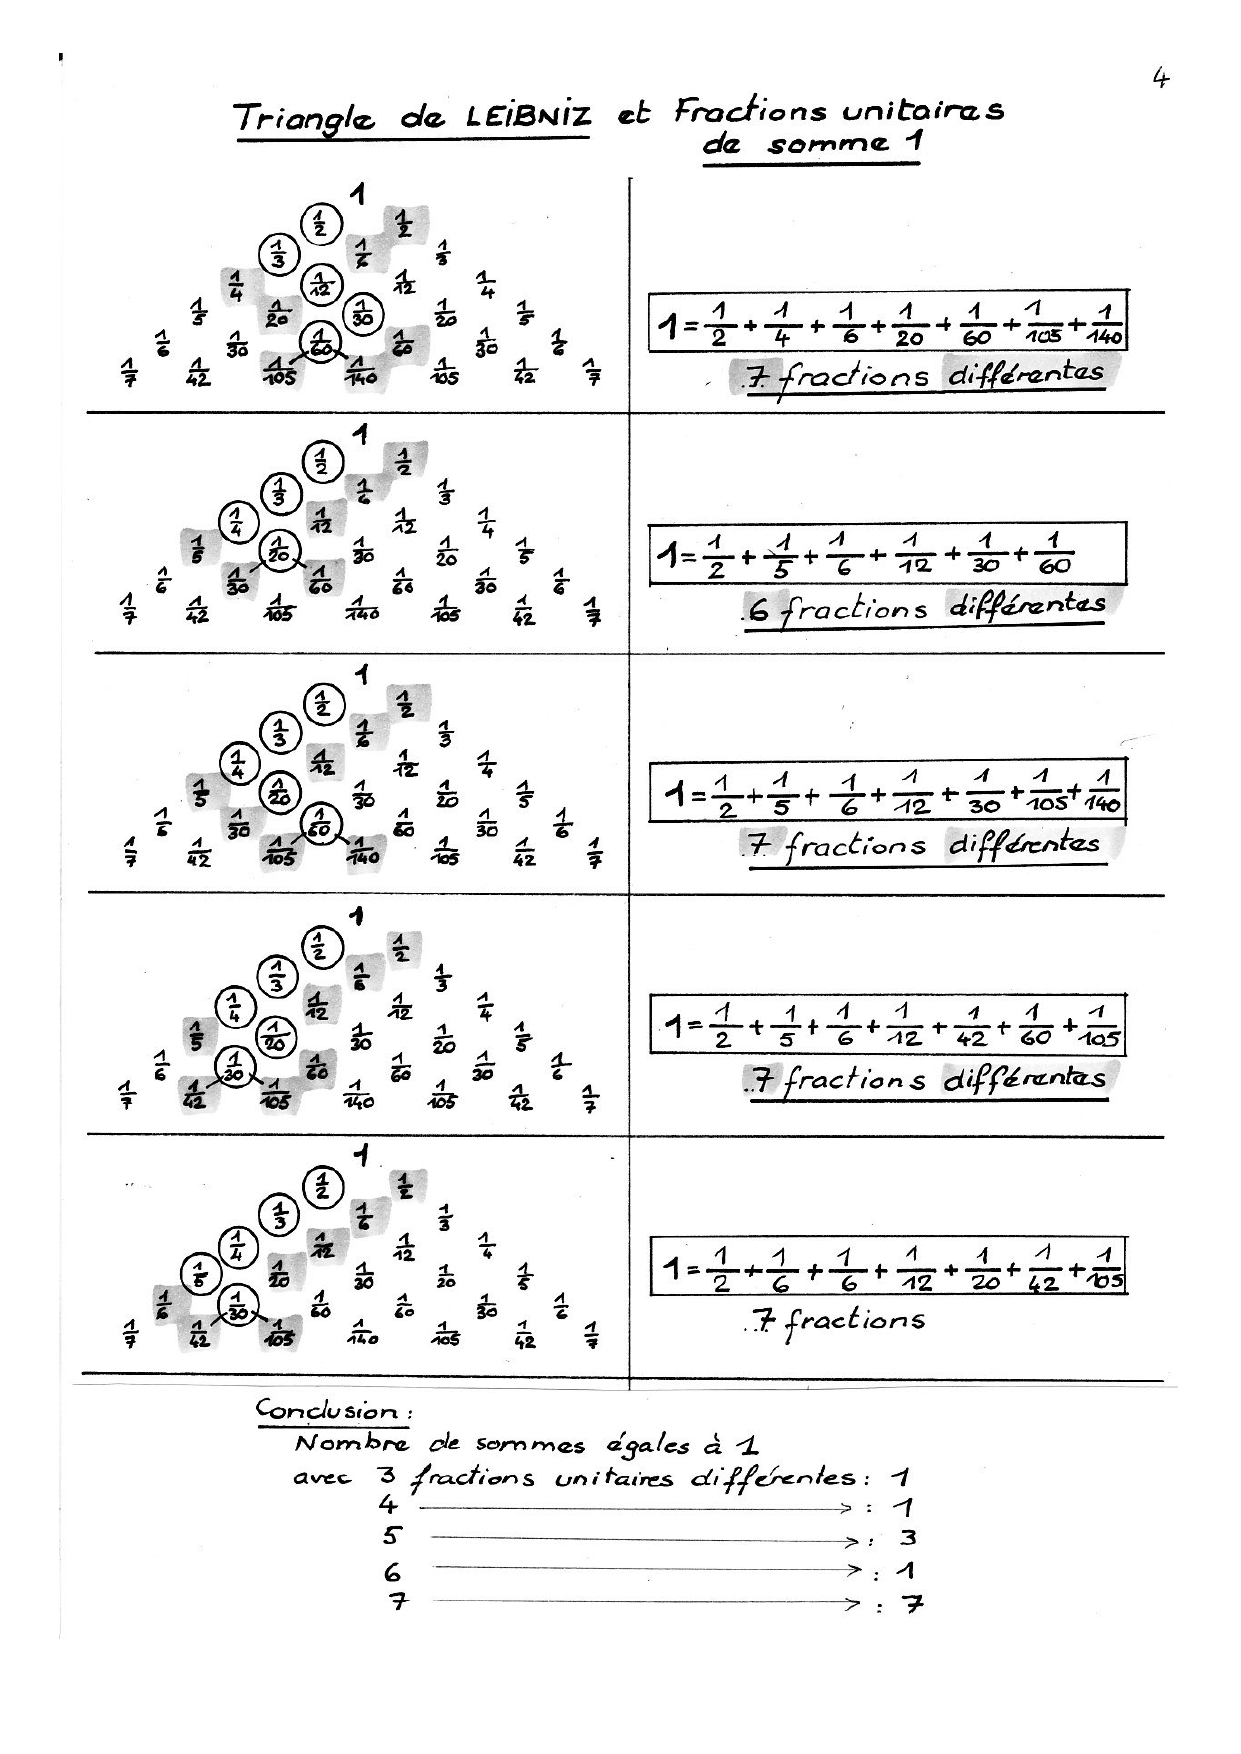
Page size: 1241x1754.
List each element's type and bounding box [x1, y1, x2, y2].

picture [59, 53, 1182, 1639]
